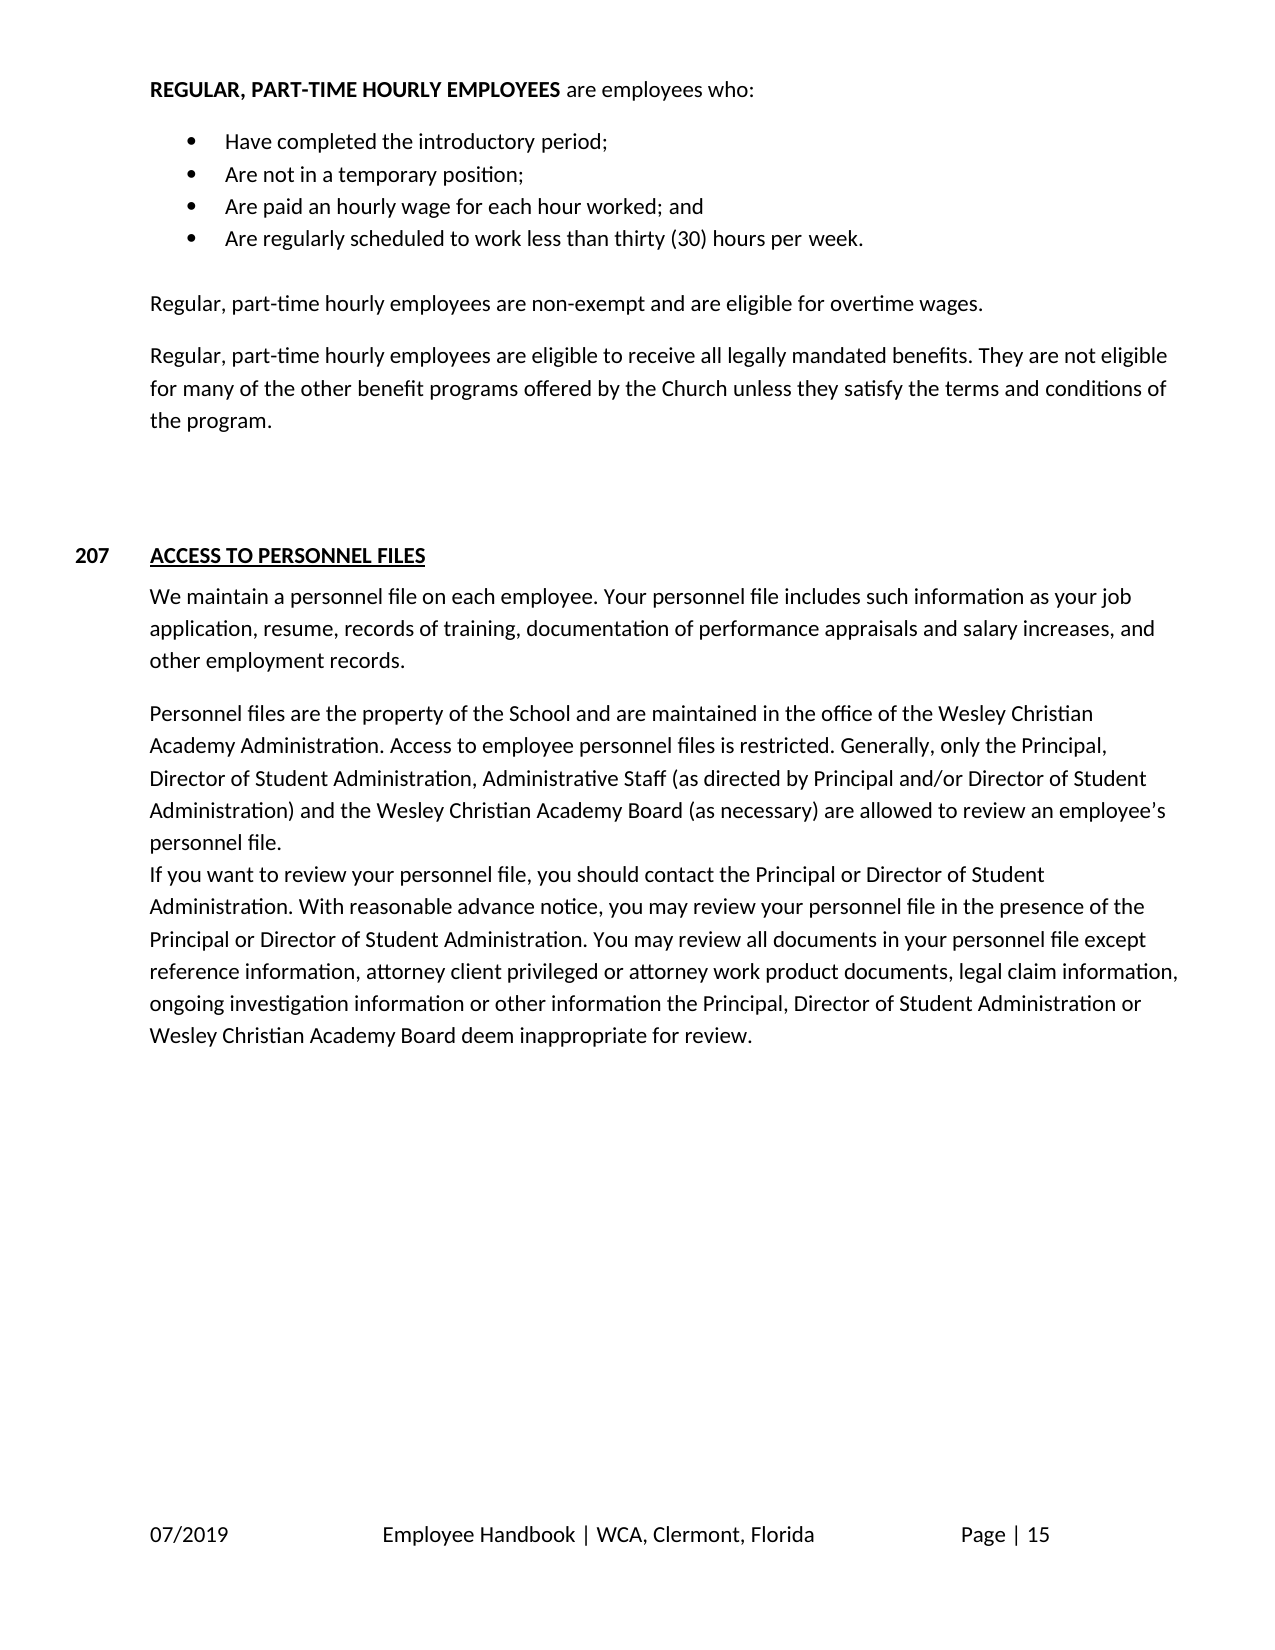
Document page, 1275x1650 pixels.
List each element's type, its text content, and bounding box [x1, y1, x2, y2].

text Personnel files are the property of the School and are maintained in the office of the Wesley Christian Academy Administration. Access to employee personnel files is restricted. Generally, only the Principal, Director of Student Administration, Administrative Staff (as directed by Principal and/or Director of Student Administration) and the Wesley Christian Academy Board (as necessary) are allowed to review an employee’s personnel file. [149, 699, 1170, 856]
text REGULAR, PART-TIME HOURLY EMPLOYEES are employees who: [150, 75, 1244, 103]
list Are regularly scheduled to work less than thirty (30) hours per week. [187, 224, 1244, 252]
text Regular, part-time hourly employees are eligible to receive all legally mandated benefits. They are not eligible for many of the other benefit programs offered by the Church unless they satisfy the terms and conditions of the program. [150, 342, 1170, 434]
list Are paid an hourly wage for each hour worked; and [187, 192, 1244, 220]
list Are not in a temporary position; [187, 160, 1244, 188]
text Regular, part-time hourly employees are non-exempt and are eligible for overtime wages. [150, 289, 1244, 317]
list Have completed the introductory period; [187, 127, 1244, 156]
text If you want to review your personnel file, you should contact the Principal or Director of Student Administration. With reasonable advance notice, you may review your personnel file in the presence of the Principal or Director of Student Administration. You may review all documents in your personnel file except reference information, attorney client privileged or attorney work product documents, legal claim information, ongoing investigation information or other information the Principal, Director of Student Administration or Wesley Christian Academy Board deem inappropriate for review. [149, 860, 1189, 1049]
subtitle ACCESS TO PERSONNEL FILES [75, 541, 1244, 569]
text We maintain a personnel file on each employee. Your personnel file includes such information as your job application, resume, records of training, documentation of performance appraisals and salary increases, and other employment records. [149, 582, 1159, 674]
